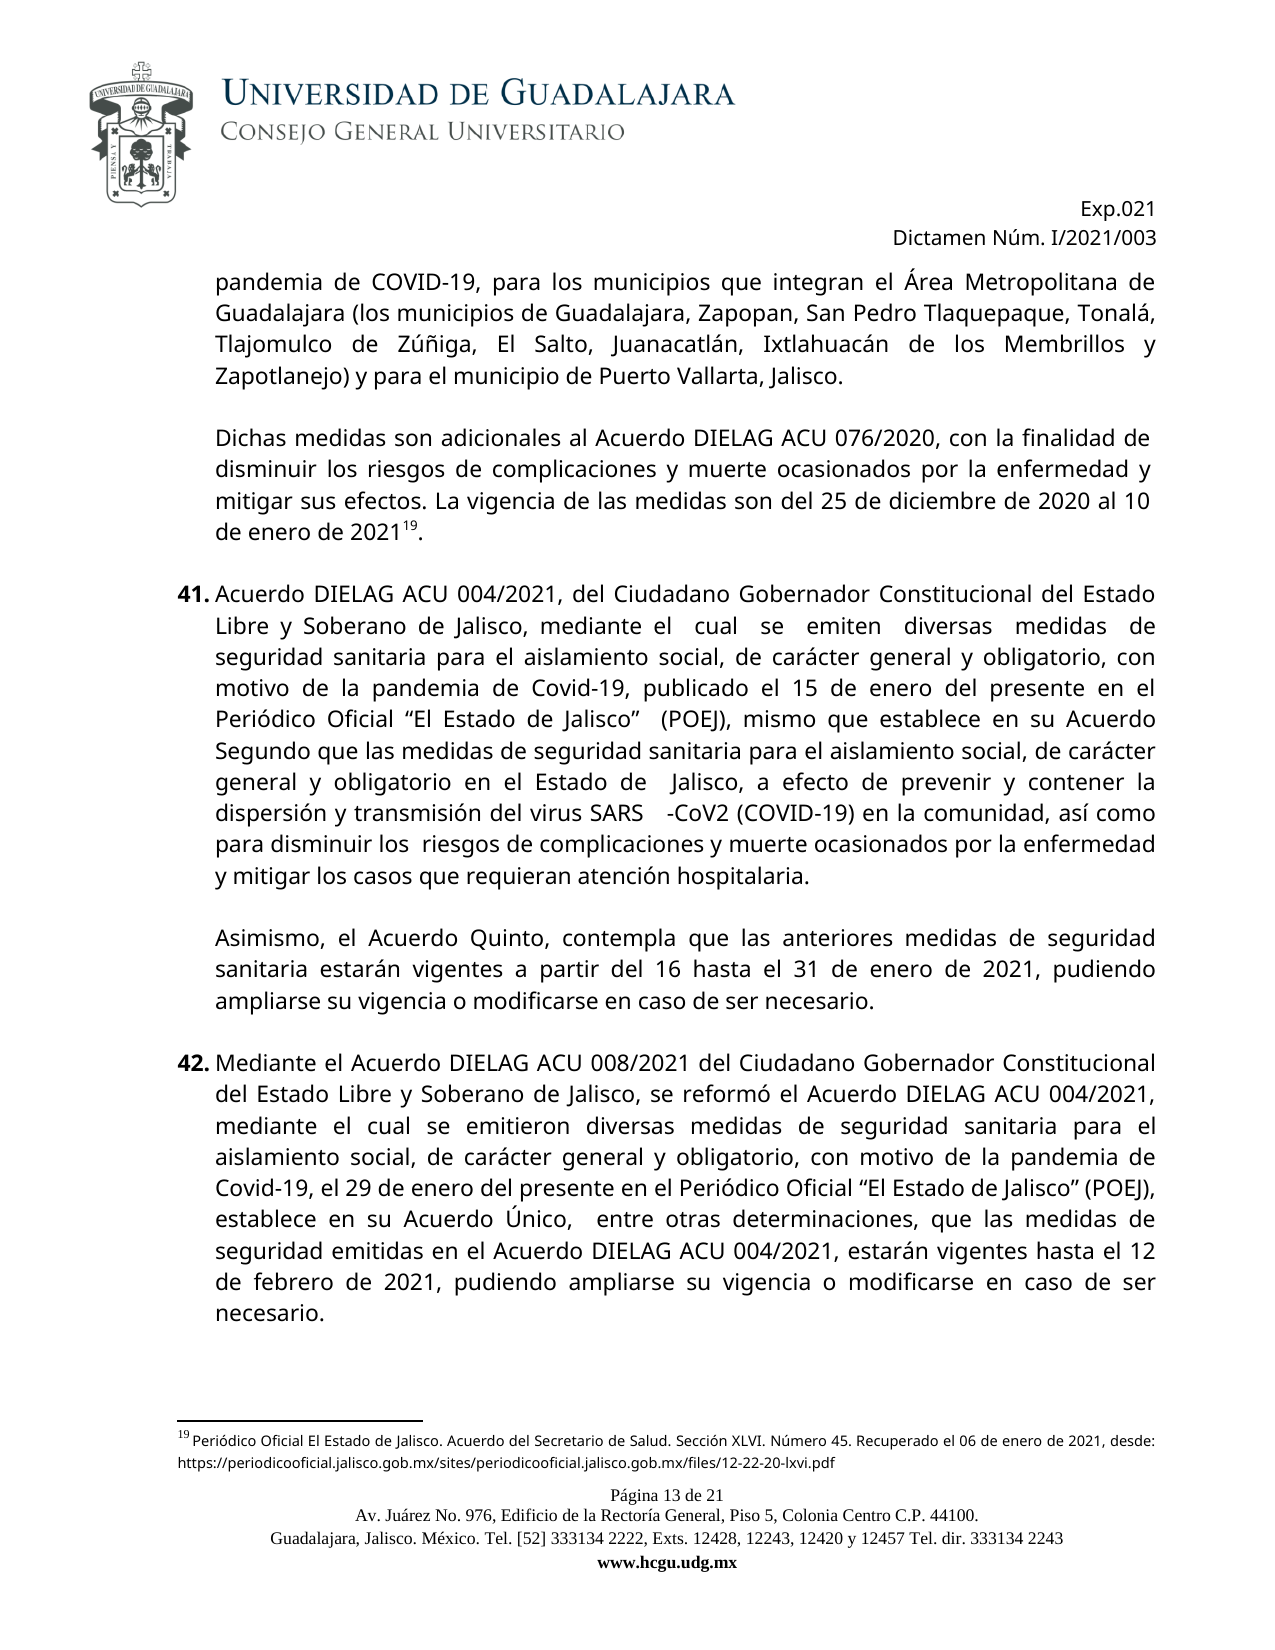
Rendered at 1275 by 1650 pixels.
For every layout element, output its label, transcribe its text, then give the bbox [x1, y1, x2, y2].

picture [1, 1, 1274, 268]
list Asimismo, el Acuerdo Quinto, contempla que las anteriores medidas de seguridad sanitaria estarán vigentes a partir del 16 hasta el 31 de enero de 2021, pudiendo ampliarse su vigencia o modificarse en caso de ser necesario. [215, 922, 1157, 1016]
list Acuerdo DIELAG ACU 004/2021, del Ciudadano Gobernador Constitucional del Estado Libre y Soberano de Jalisco, mediante el cual se emiten diversas medidas de seguridad sanitaria para el aislamiento social, de carácter general y obligatorio, con motivo de la pandemia de Covid-19, publicado el 15 de enero del presente en el Periódico Oficial “El Estado de Jalisco” (POEJ), mismo que establece en su Acuerdo Segundo que las medidas de seguridad sanitaria para el aislamiento social, de carácter general y obligatorio en el Estado de Jalisco, a efecto de prevenir y contener la dispersión y transmisión del virus SARS -CoV2 (COVID-19) en la comunidad, así como para disminuir los riesgos de complicaciones y muerte ocasionados por la enfermedad y mitigar los casos que requieran atención hospitalaria. [177, 578, 1157, 891]
text Dichas medidas son adicionales al Acuerdo DIELAG ACU 076/2020, con la finalidad de disminuir los riesgos de complicaciones y muerte ocasionados por la enfermedad y mitigar sus efectos. La vigencia de las medidas son del 25 de diciembre de 2020 al 10 de enero de 2021. [215, 422, 1152, 547]
list Mediante el Acuerdo DIELAG ACU 008/2021 del Ciudadano Gobernador Constitucional del Estado Libre y Soberano de Jalisco, se reformó el Acuerdo DIELAG ACU 004/2021, mediante el cual se emitieron diversas medidas de seguridad sanitaria para el aislamiento social, de carácter general y obligatorio, con motivo de la pandemia de Covid-19, el 29 de enero del presente en el Periódico Oficial “El Estado de Jalisco” (POEJ), establece en su Acuerdo Único, entre otras determinaciones, que las medidas de seguridad emitidas en el Acuerdo DIELAG ACU 004/2021, estarán vigentes hasta el 12 de febrero de 2021, pudiendo ampliarse su vigencia o modificarse en caso de ser necesario. [177, 1047, 1157, 1328]
